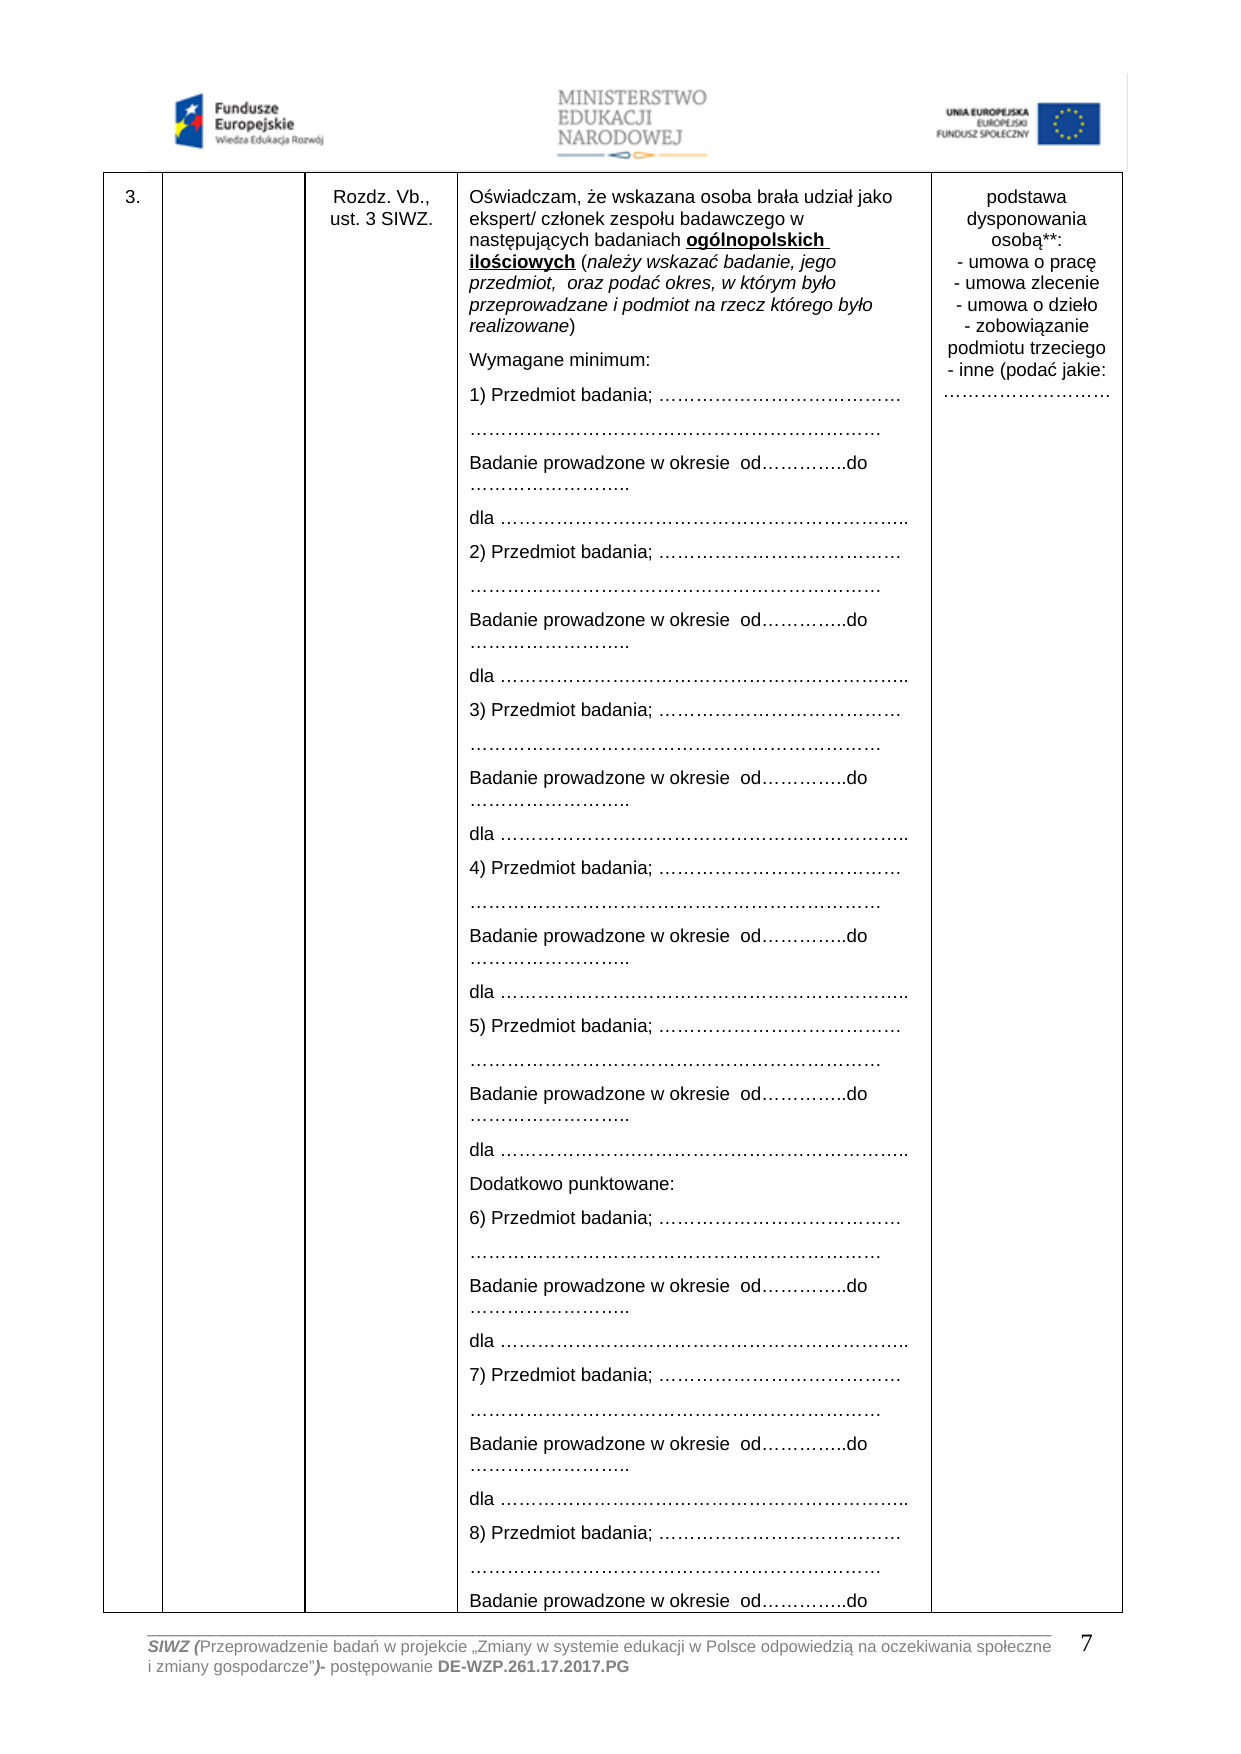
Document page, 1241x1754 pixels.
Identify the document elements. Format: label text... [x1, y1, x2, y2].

table_cell [163, 173, 304, 1612]
table_cell podstawa dysponowania osobą**: - umowa o pracę - umowa zlecenie - umowa o dzieło - zobowiązanie podmiotu trzeciego - inne (podać jakie: ……………………… [932, 173, 1122, 1612]
table_cell 3. [104, 173, 162, 1612]
table_cell Rozdz. Vb., ust. 3 SIWZ. [306, 173, 457, 1612]
picture [147, 73, 1129, 173]
